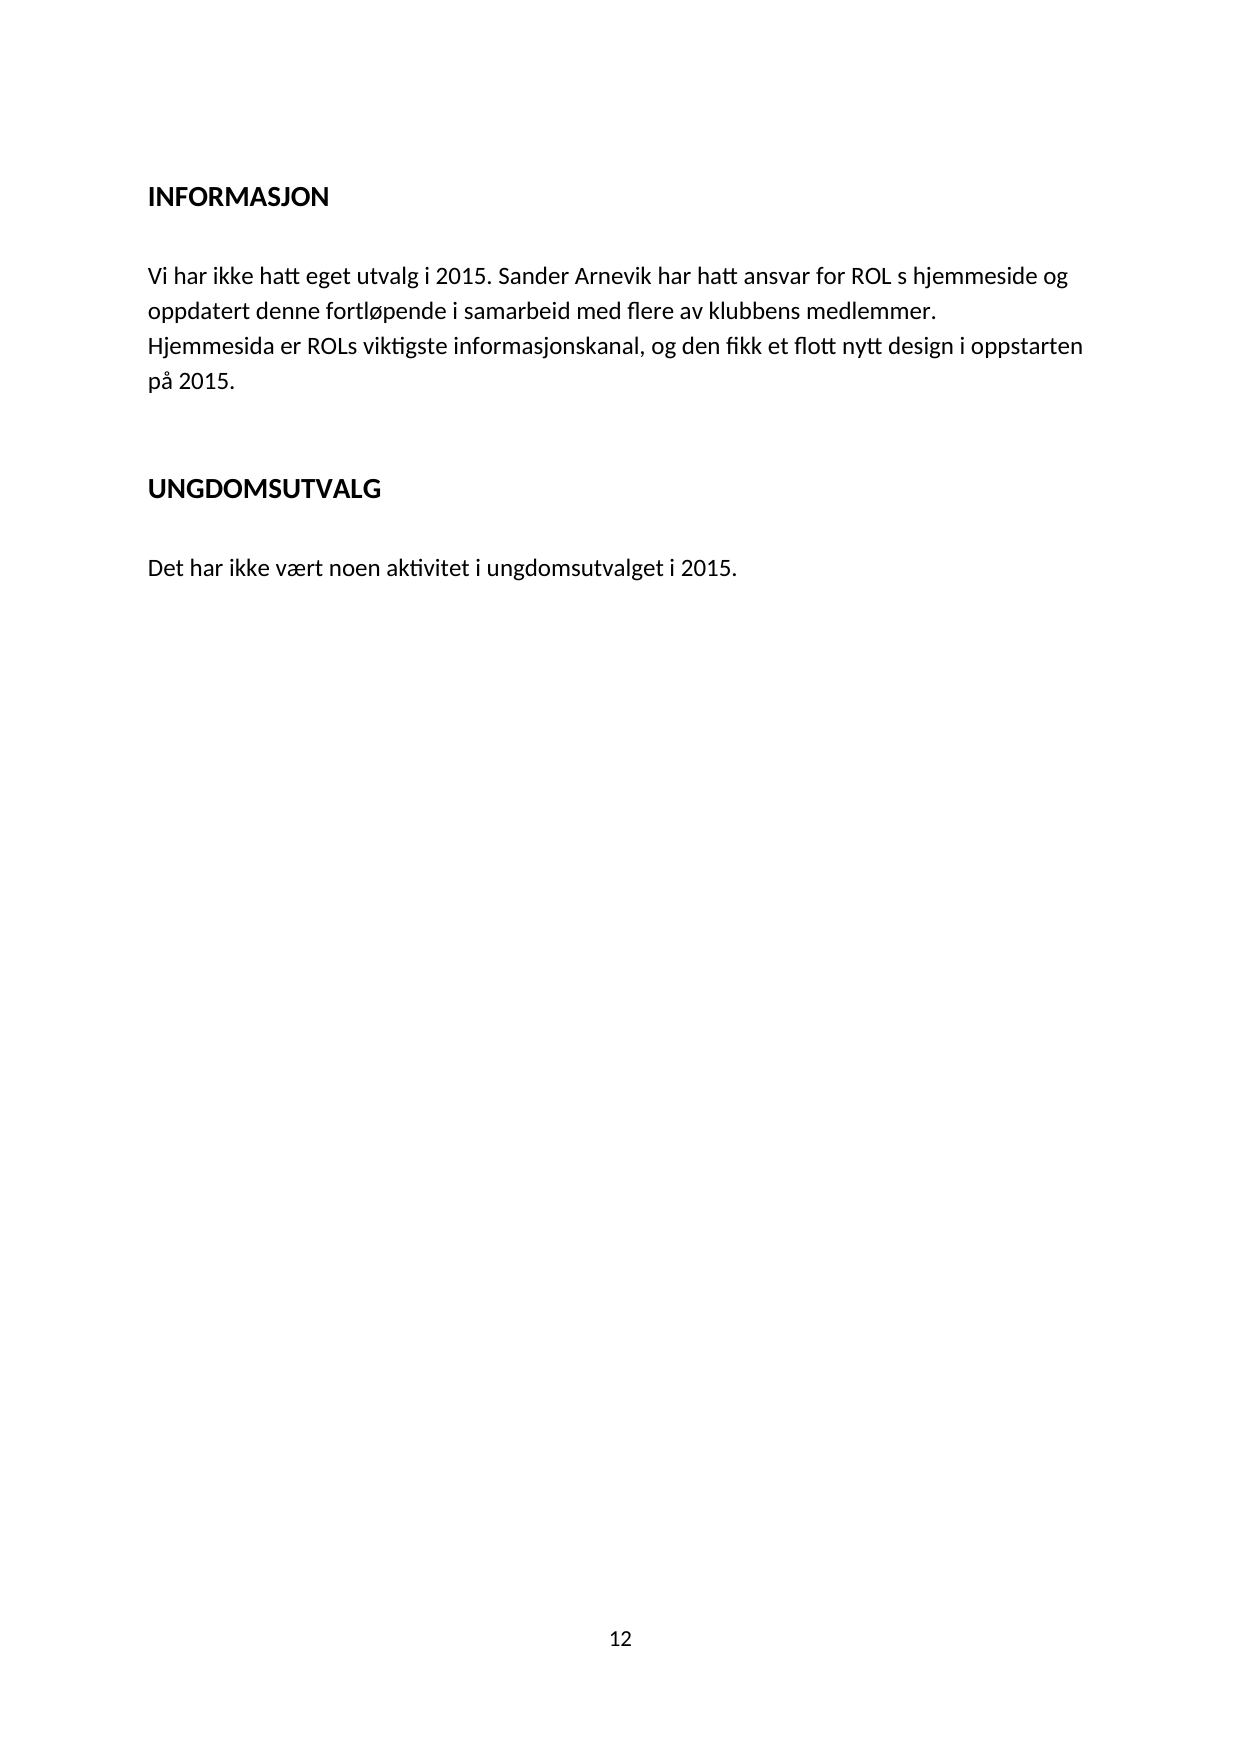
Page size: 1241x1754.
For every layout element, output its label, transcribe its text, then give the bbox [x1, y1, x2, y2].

text Det har ikke vært noen aktivitet i ungdomsutvalget i 2015. [148, 552, 1093, 582]
text INFORMASJON [148, 178, 1093, 214]
text Hjemmesida er ROLs viktigste informasjonskanal, og den fikk et flott nytt design i oppstarten på 2015. [148, 330, 1093, 396]
text UNGDOMSUTVALG [148, 470, 1093, 506]
text Vi har ikke hatt eget utvalg i 2015. Sander Arnevik har hatt ansvar for ROL s hjemmeside og oppdatert denne fortløpende i samarbeid med flere av klubbens medlemmer. [148, 260, 1093, 326]
